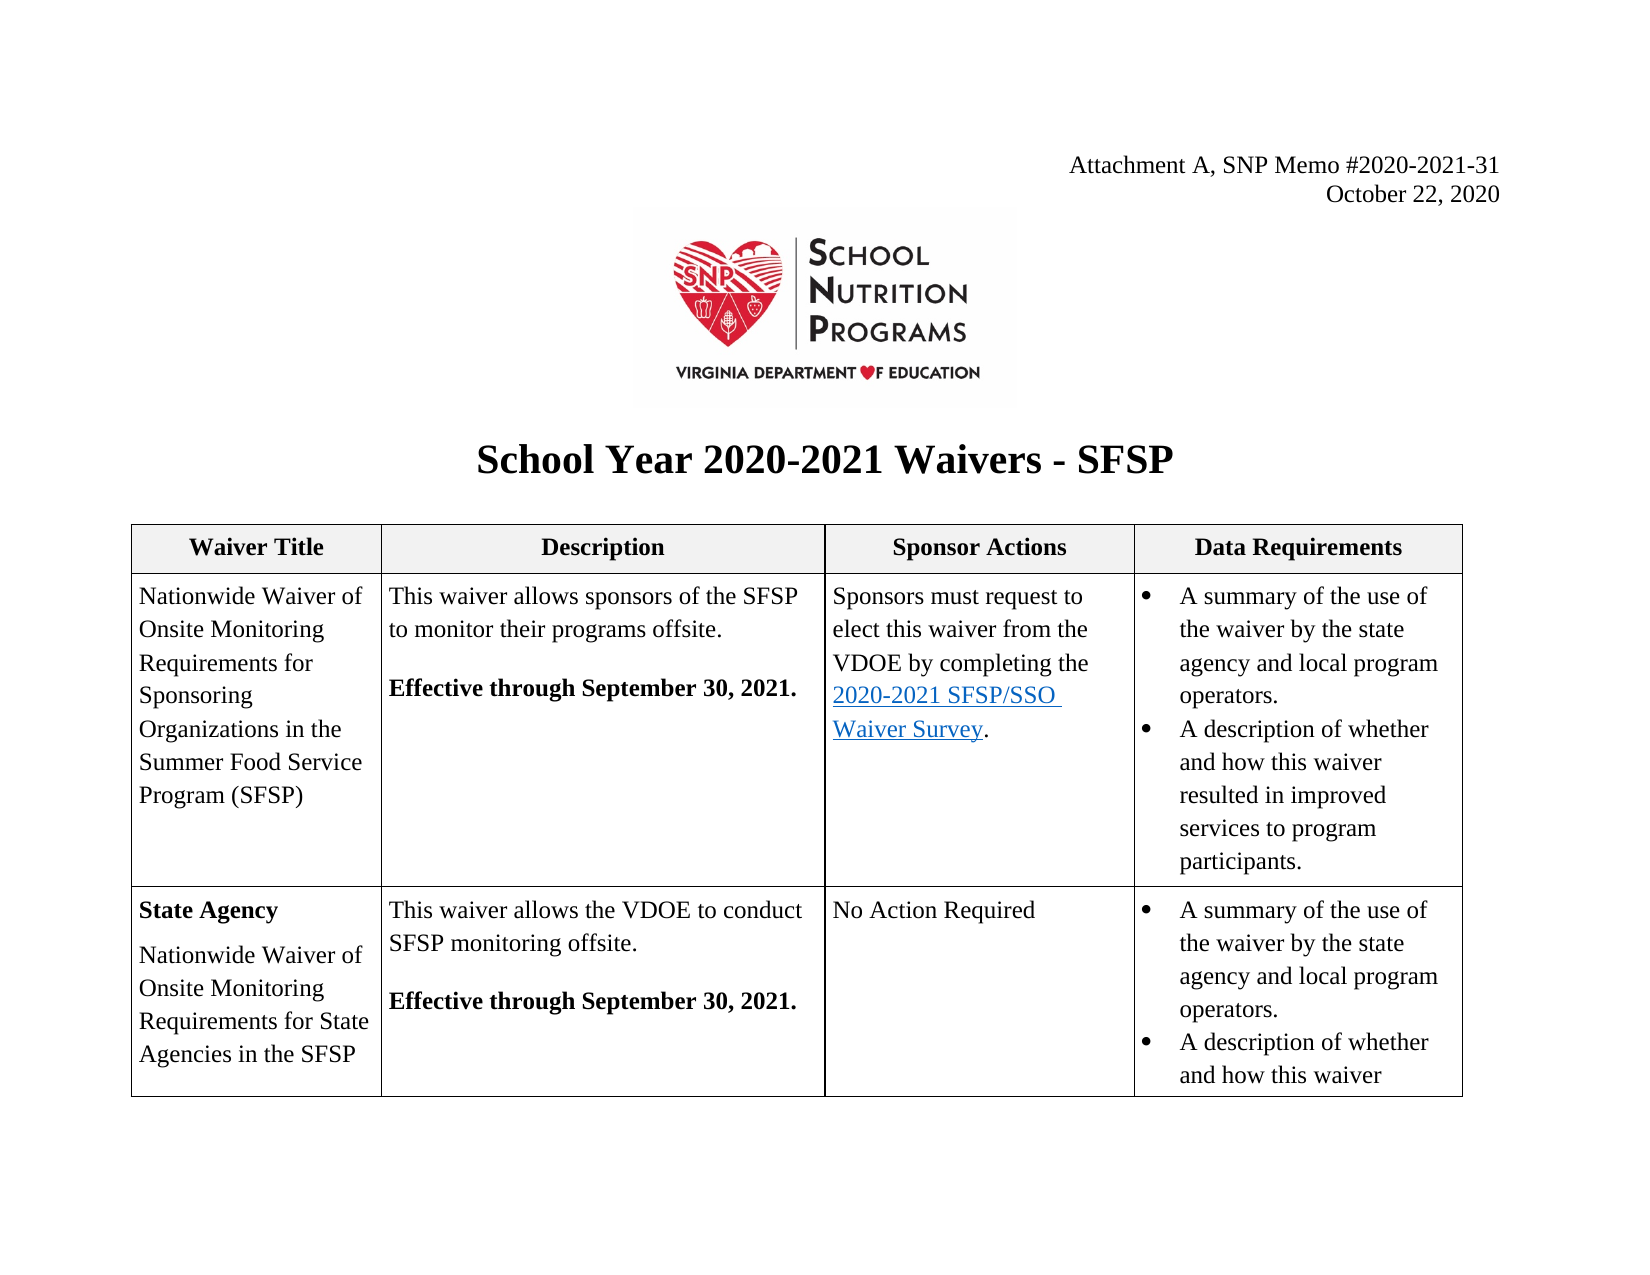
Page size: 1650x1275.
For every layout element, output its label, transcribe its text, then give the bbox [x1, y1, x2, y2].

table_cell No Action Required [826, 887, 1134, 1096]
table_header Data Requirements [1135, 525, 1462, 573]
subtitle October 22, 2020 [150, 179, 1500, 207]
table_header Waiver Title [132, 525, 381, 573]
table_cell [132, 887, 381, 1096]
table_header Description [382, 525, 824, 573]
picture [632, 207, 1018, 408]
table_cell This waiver allows sponsors of the SFSP to monitor their programs offsite. Effective through September 30, 2021. [382, 574, 824, 886]
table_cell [1135, 887, 1462, 1096]
table_cell Sponsors must request to elect this waiver from the VDOE by completing the 2020-2021 SFSP/SSO Waiver Survey. [826, 574, 1134, 886]
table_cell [382, 887, 824, 1096]
subtitle Attachment A, SNP Memo #2020-2021-31 [150, 150, 1500, 179]
subtitle School Year 2020-2021 Waivers - SFSP [150, 435, 1500, 483]
table_cell Nationwide Waiver of Onsite Monitoring Requirements for Sponsoring Organizations in the Summer Food Service Program (SFSP) [132, 574, 381, 886]
table_header Sponsor Actions [826, 525, 1134, 573]
